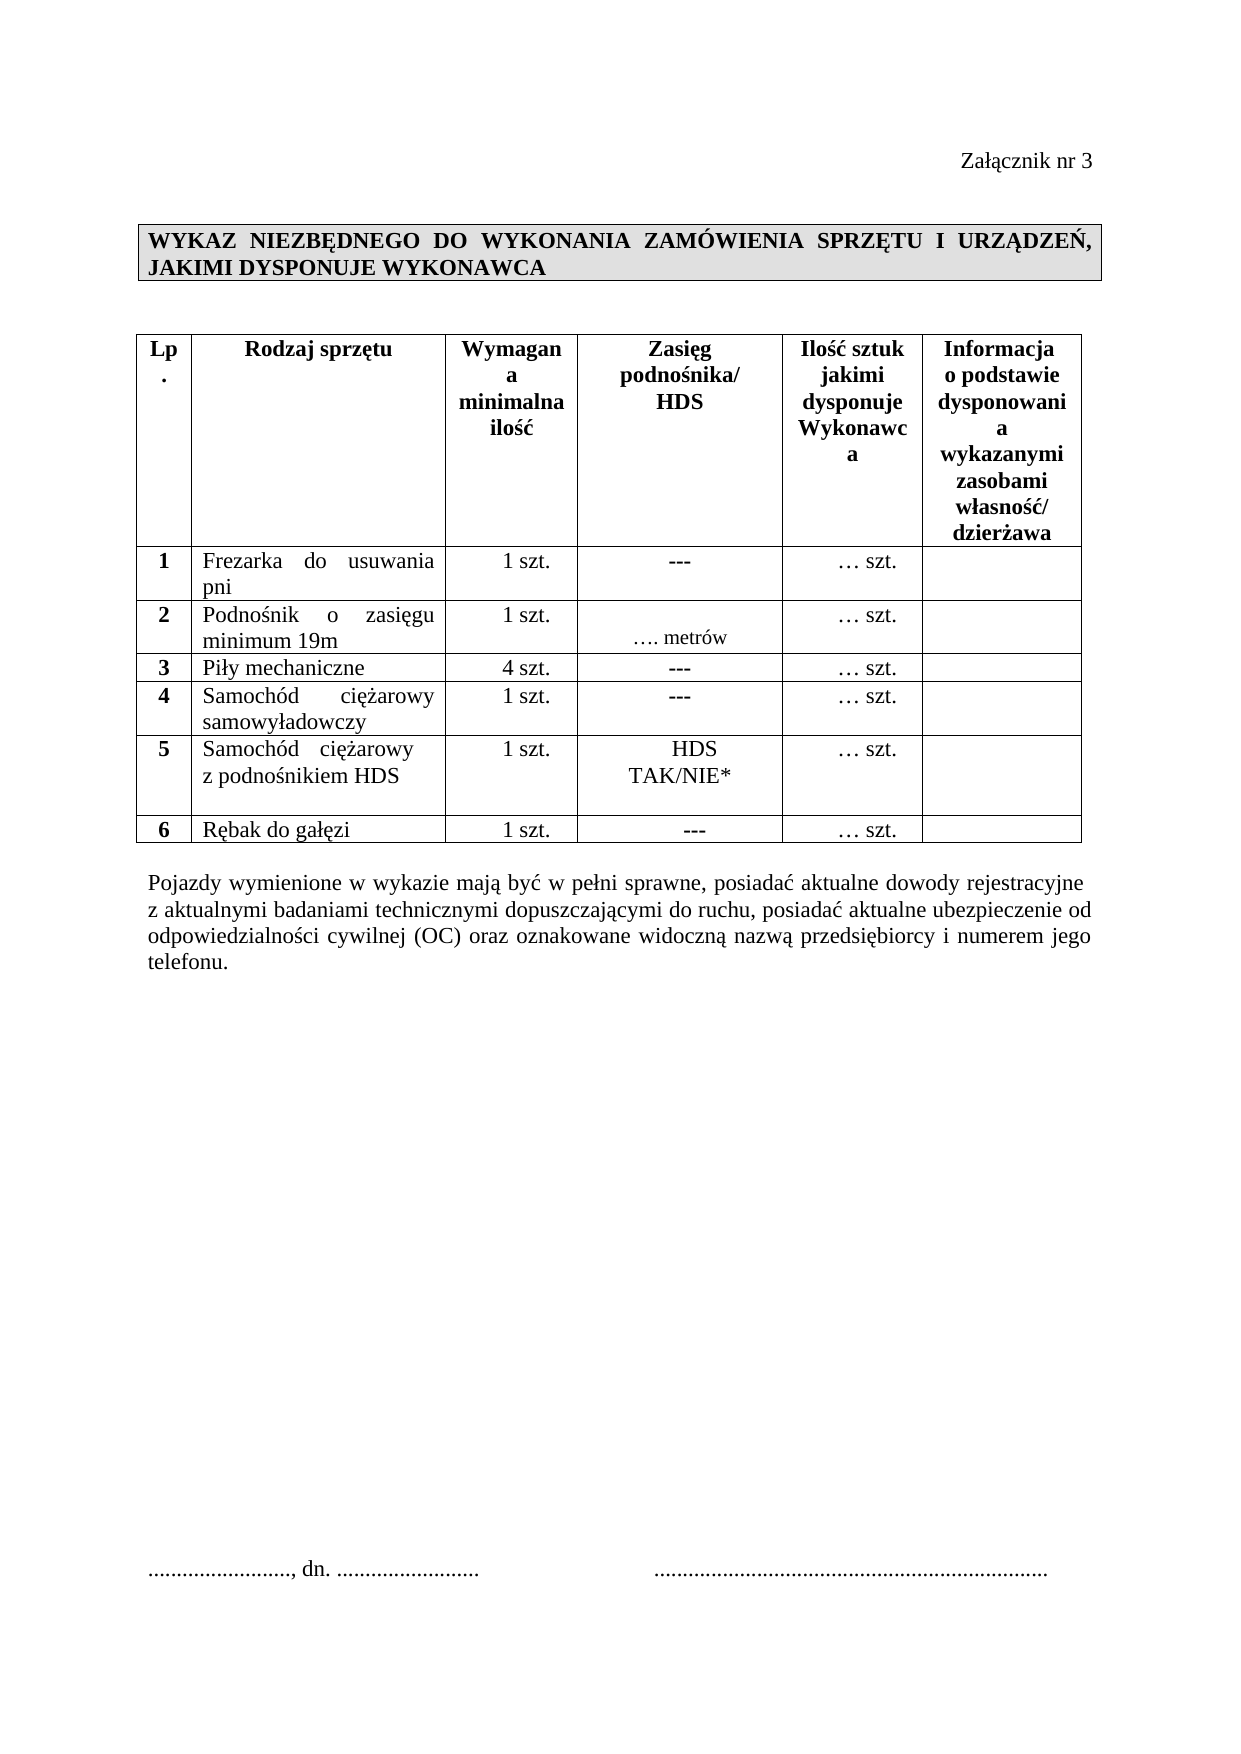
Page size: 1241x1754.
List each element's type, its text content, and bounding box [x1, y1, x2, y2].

table_cell 1 szt. [446, 547, 577, 599]
table_cell 2 [137, 601, 191, 653]
table_header Rodzaj sprzętu [192, 335, 445, 546]
table_cell Samochód ciężarowy samowyładowczy [192, 682, 445, 734]
table_cell … szt. [783, 816, 922, 842]
table_header Ilość sztuk jakimi dysponuje Wykonawca [783, 335, 922, 546]
table_header Wymagana minimalna ilość [446, 335, 577, 546]
table_cell 1 szt. [446, 736, 577, 814]
table_cell … szt. [783, 736, 922, 814]
table_cell [923, 547, 1081, 599]
table_cell … szt. [783, 654, 922, 681]
table_cell 3 [137, 654, 191, 681]
table_cell [923, 816, 1081, 842]
table_cell …. metrów [578, 601, 782, 653]
table_cell [923, 601, 1081, 653]
table_cell Piły mechaniczne [192, 654, 445, 681]
table_cell 1 szt. [446, 601, 577, 653]
table_header Zasięg podnośnika/ HDS [578, 335, 782, 546]
table_header Lp. [137, 335, 191, 546]
table_cell --- [578, 682, 782, 734]
table_cell 6 [137, 816, 191, 842]
table_cell --- [578, 547, 782, 599]
table_cell HDS TAK/NIE* [578, 736, 782, 814]
table_cell … szt. [783, 547, 922, 599]
table_cell --- [578, 816, 782, 842]
table_header Informacja o podstawie dysponowania wykazanymi zasobami własność/ dzierżawa [923, 335, 1081, 546]
table_cell Samochód ciężarowy z podnośnikiem HDS [192, 736, 445, 814]
table_cell 1 szt. [446, 816, 577, 842]
table_cell Podnośnik o zasięgu minimum 19m [192, 601, 445, 653]
table_cell 1 szt. [446, 682, 577, 734]
table_cell --- [578, 654, 782, 681]
text Załącznik nr 3 [148, 148, 1093, 174]
table_cell Rębak do gałęzi [192, 816, 445, 842]
text Pojazdy wymienione w wykazie mają być w pełni sprawne, posiadać aktualne dowody rejestracyjne z aktualnymi badaniami technicznymi dopuszczającymi do ruchu, posiadać aktualne ubezpieczenie od odpowiedzialności cywilnej (OC) oraz oznakowane widoczną nazwą przedsiębiorcy i numerem jego telefonu. [148, 869, 1093, 975]
table_cell Frezarka do usuwania pni [192, 547, 445, 599]
table_cell 1 [137, 547, 191, 599]
table_cell 4 szt. [446, 654, 577, 681]
table_cell [923, 682, 1081, 734]
table_cell 4 [137, 682, 191, 734]
text ........................., dn. ......................... ..................................................................... [148, 1554, 1196, 1581]
table_cell … szt. [783, 682, 922, 734]
table_cell … szt. [783, 601, 922, 653]
table_cell [923, 654, 1081, 681]
text WYKAZ NIEZBĘDNEGO DO WYKONANIA ZAMÓWIENIA SPRZĘTU I URZĄDZEŃ, JAKIMI DYSPONUJE WYKONAWCA [139, 225, 1101, 280]
table_cell [923, 736, 1081, 814]
table_cell 5 [137, 736, 191, 814]
